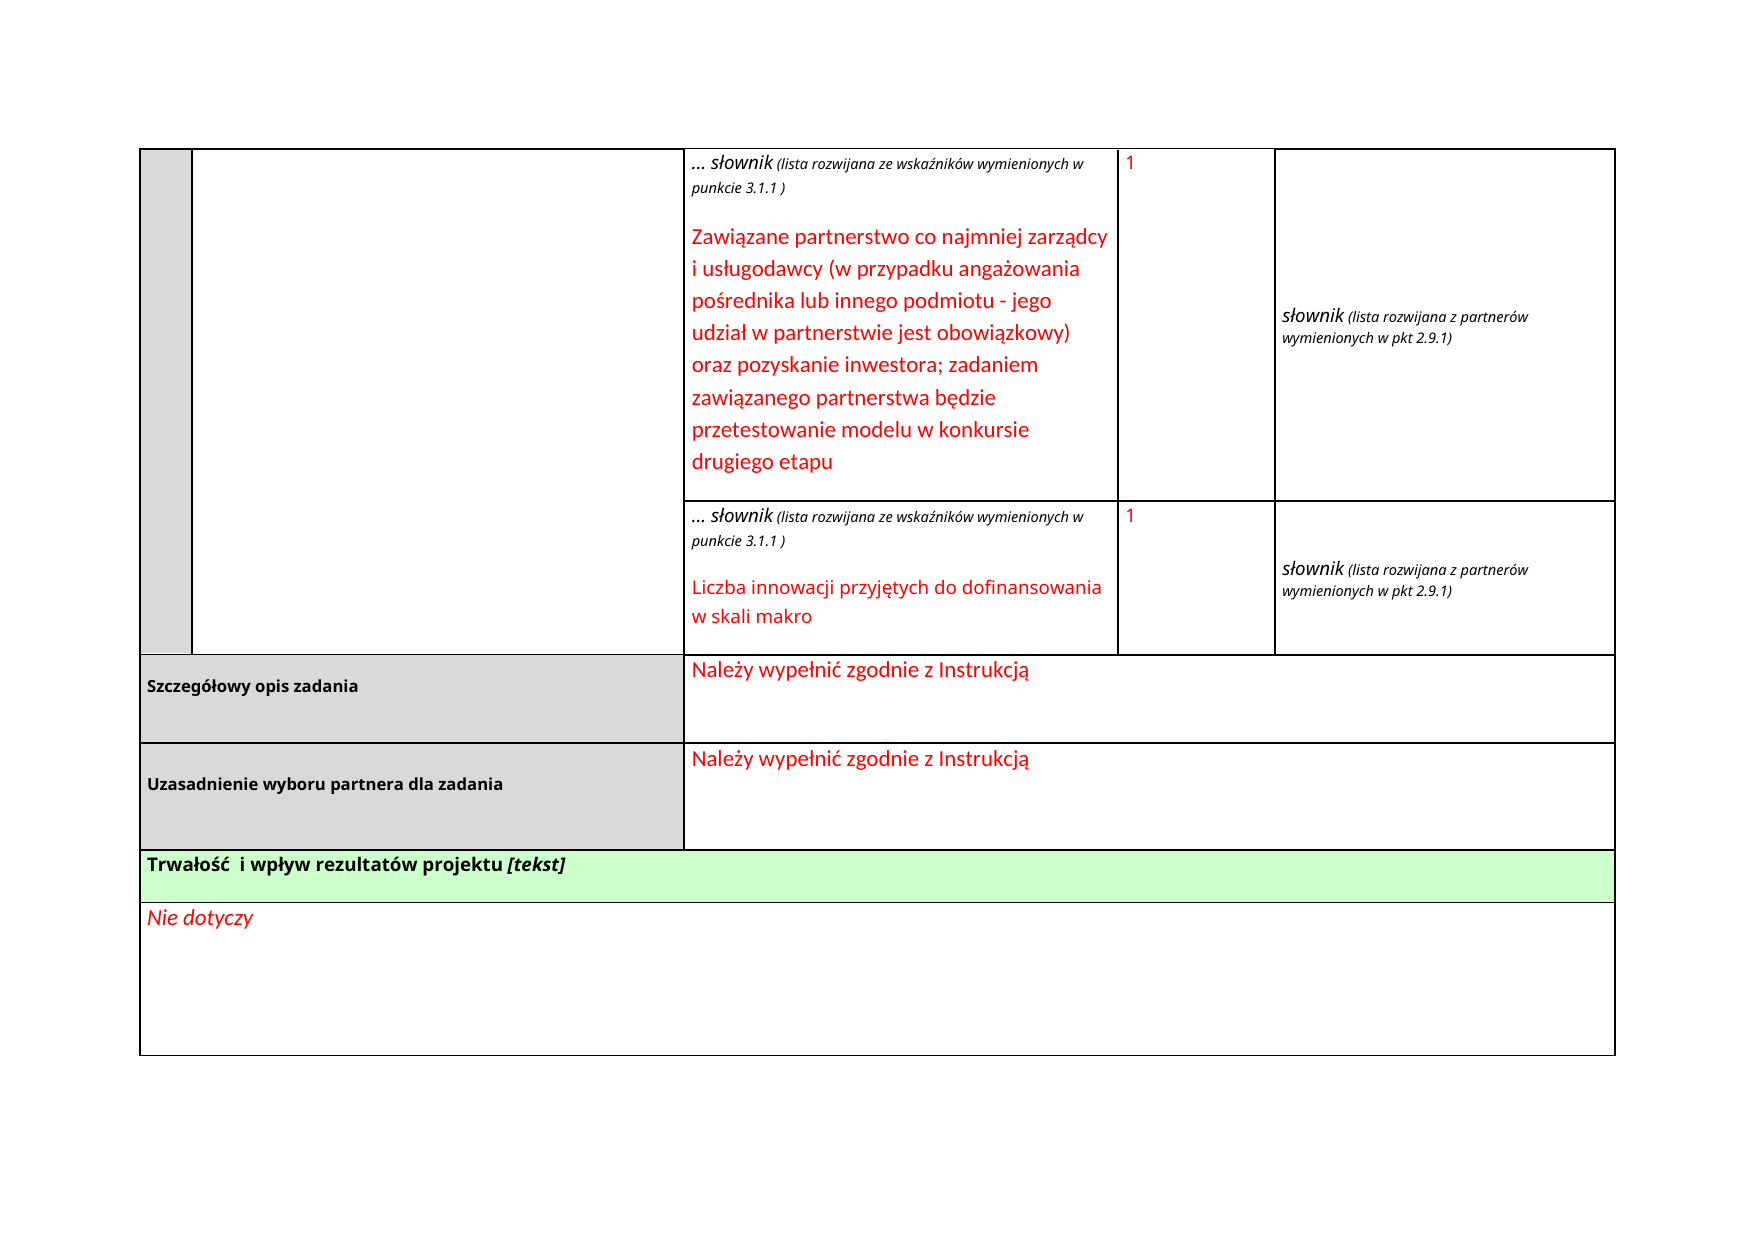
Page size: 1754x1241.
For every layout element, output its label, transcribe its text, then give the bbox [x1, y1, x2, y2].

table_cell Uzasadnienie wyboru partnera dla zadania [141, 744, 683, 849]
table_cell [1276, 150, 1614, 500]
table_cell Szczegółowy opis zadania [141, 655, 683, 742]
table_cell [193, 150, 683, 653]
table_cell Należy wypełnić zgodnie z Instrukcją [685, 744, 1614, 849]
table_cell Należy wypełnić zgodnie z Instrukcją [685, 656, 1614, 742]
table_cell 1 [1119, 149, 1274, 500]
table_cell … słownik (lista rozwijana ze wskaźników wymienionych w punkcie 3.1.1 ) Zawiązane partnerstwo co najmniej zarządcy i usługodawcy (w przypadku angażowania pośrednika lub innego podmiotu - jego udział w partnerstwie jest obowiązkowy) oraz pozyskanie inwestora; zadaniem zawiązanego partnerstwa będzie przetestowanie modelu w konkursie drugiego etapu [685, 149, 1118, 500]
table_cell słownik (lista rozwijana z partnerów wymienionych w pkt 2.9.1) [1276, 502, 1614, 653]
table_cell Nie dotyczy [141, 903, 1614, 1055]
table_cell Trwałość i wpływ rezultatów projektu [tekst] [141, 851, 1614, 902]
table_cell … słownik (lista rozwijana ze wskaźników wymienionych w punkcie 3.1.1 ) Liczba innowacji przyjętych do dofinansowania w skali makro [685, 502, 1117, 653]
table_cell 1 [1119, 502, 1274, 653]
table_cell 1 [141, 150, 191, 653]
